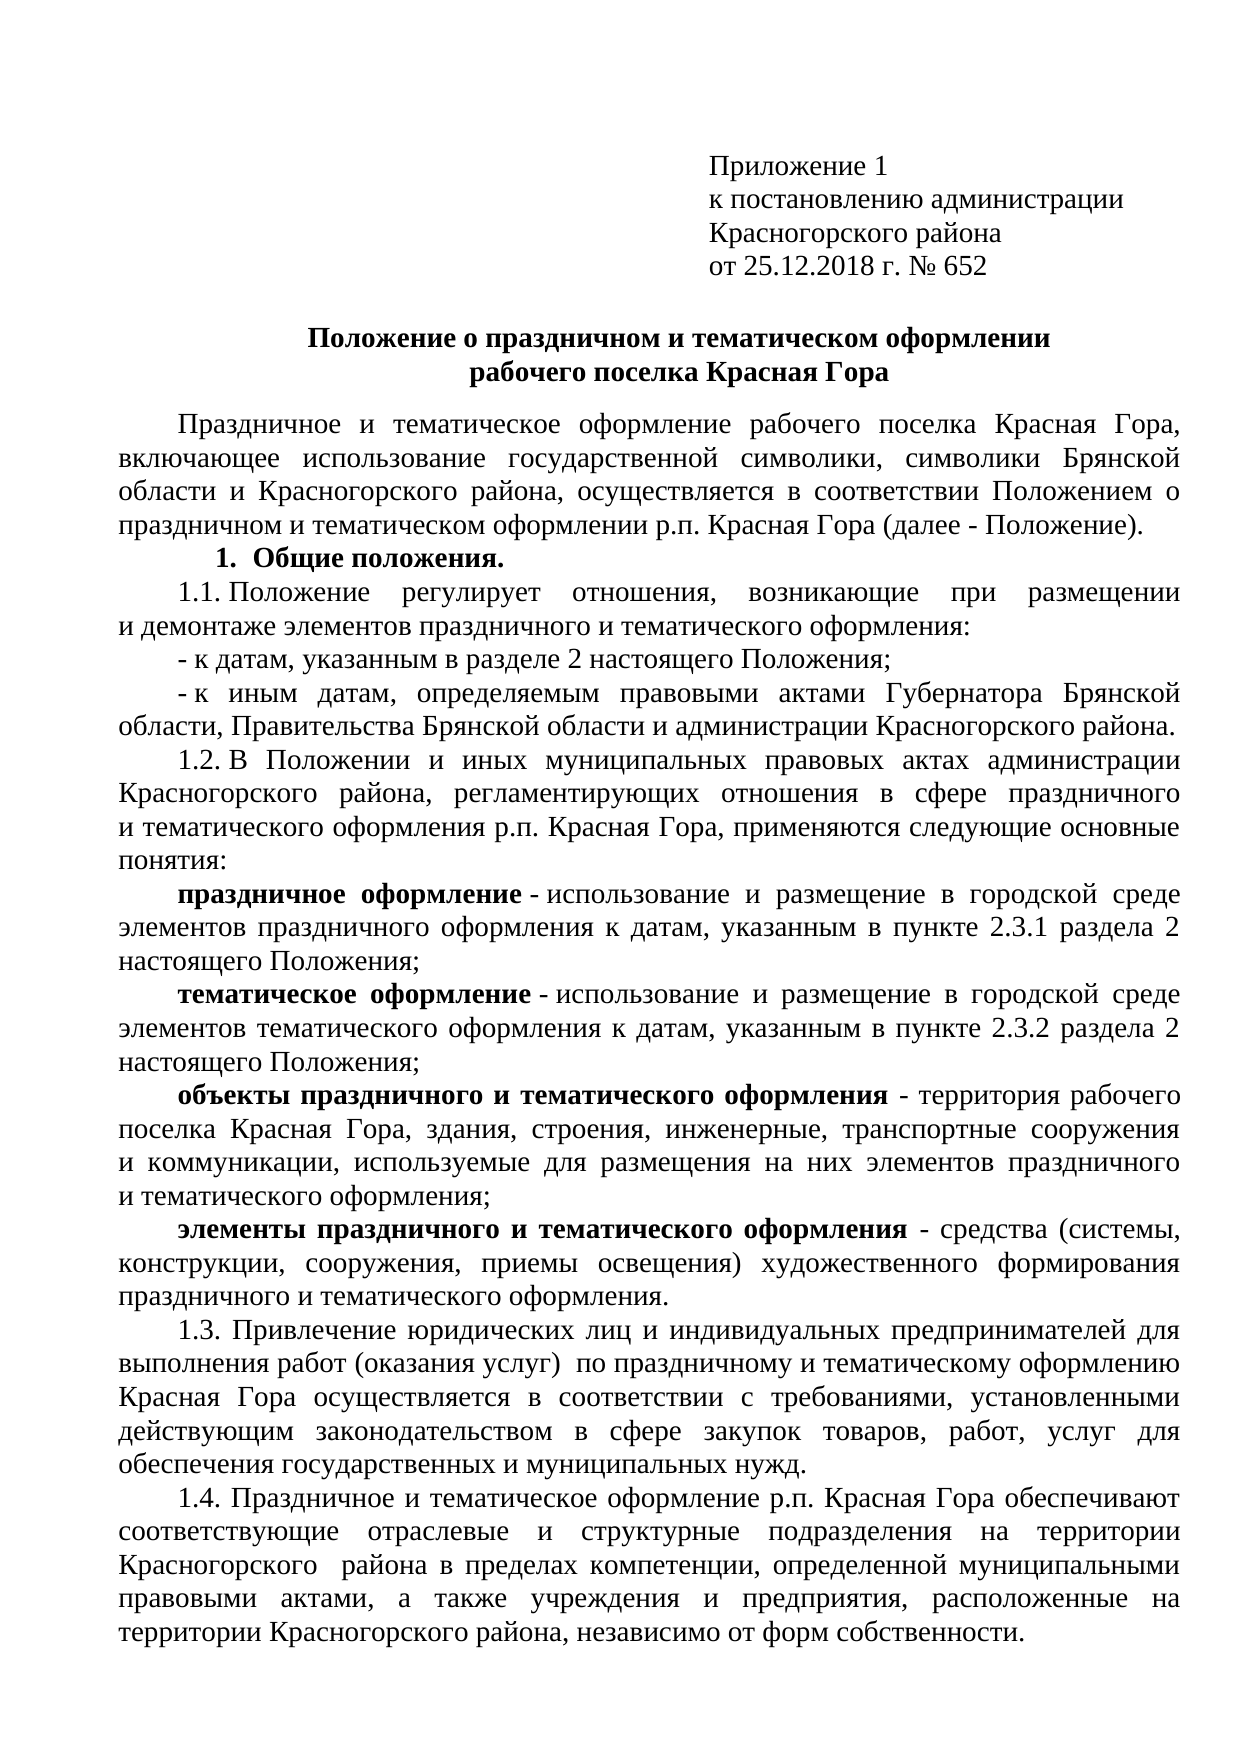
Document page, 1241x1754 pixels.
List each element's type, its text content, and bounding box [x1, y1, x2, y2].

text 1.4. Праздничное и тематическое оформление р.п. Красная Гора обеспечивают соответствующие отраслевые и структурные подразделения на территории Красногорского района в пределах компетенции, определенной муниципальными правовыми актами, а также учреждения и предприятия, расположенные на территории Красногорского района, независимо от форм собственности. [118, 1480, 1181, 1647]
text тематическое оформление - использование и размещение в городской среде элементов тематического оформления к датам, указанным в пункте 2.3.2 раздела 2 настоящего Положения; [118, 977, 1181, 1077]
text Приложение 1 [709, 148, 1181, 181]
text 1.1. Положение регулирует отношения, возникающие при размещении и демонтаже элементов праздничного и тематического оформления: [118, 574, 1181, 641]
text - к датам, указанным в разделе 2 настоящего Положения; [118, 641, 1181, 675]
text Положение о праздничном и тематическом оформлении [118, 320, 1181, 354]
text от 25.12.2018 г. № 652 [709, 248, 1181, 282]
text к постановлению администрации Красногорского района [709, 181, 1181, 248]
text объекты праздничного и тематического оформления - территория рабочего поселка Красная Гора, здания, строения, инженерные, транспортные сооружения и коммуникации, используемые для размещения на них элементов праздничного и тематического оформления; [118, 1077, 1181, 1211]
text Праздничное и тематическое оформление рабочего поселка Красная Гора, включающее использование государственной символики, символики Брянской области и Красногорского района, осуществляется в соответствии Положением о праздничном и тематическом оформлении р.п. Красная Гора (далее - Положение). [118, 406, 1181, 541]
list Общие положения. [215, 541, 1181, 574]
text рабочего поселка Красная Гора [118, 354, 1181, 387]
text 1.3. Привлечение юридических лиц и индивидуальных предпринимателей для выполнения работ (оказания услуг) по праздничному и тематическому оформлению Красная Гора осуществляется в соответствии с требованиями, установленными действующим законодательством в сфере закупок товаров, работ, услуг для обеспечения государственных и муниципальных нужд. [118, 1312, 1181, 1480]
text элементы праздничного и тематического оформления - средства (системы, конструкции, сооружения, приемы освещения) художественного формирования праздничного и тематического оформления. [118, 1211, 1181, 1312]
text праздничное оформление - использование и размещение в городской среде элементов праздничного оформления к датам, указанным в пункте 2.3.1 раздела 2 настоящего Положения; [118, 876, 1181, 977]
text 1.2. В Положении и иных муниципальных правовых актах администрации Красногорского района, регламентирующих отношения в сфере праздничного и тематического оформления р.п. Красная Гора, применяются следующие основные понятия: [118, 742, 1181, 876]
text - к иным датам, определяемым правовыми актами Губернатора Брянской области, Правительства Брянской области и администрации Красногорского района. [118, 675, 1181, 742]
